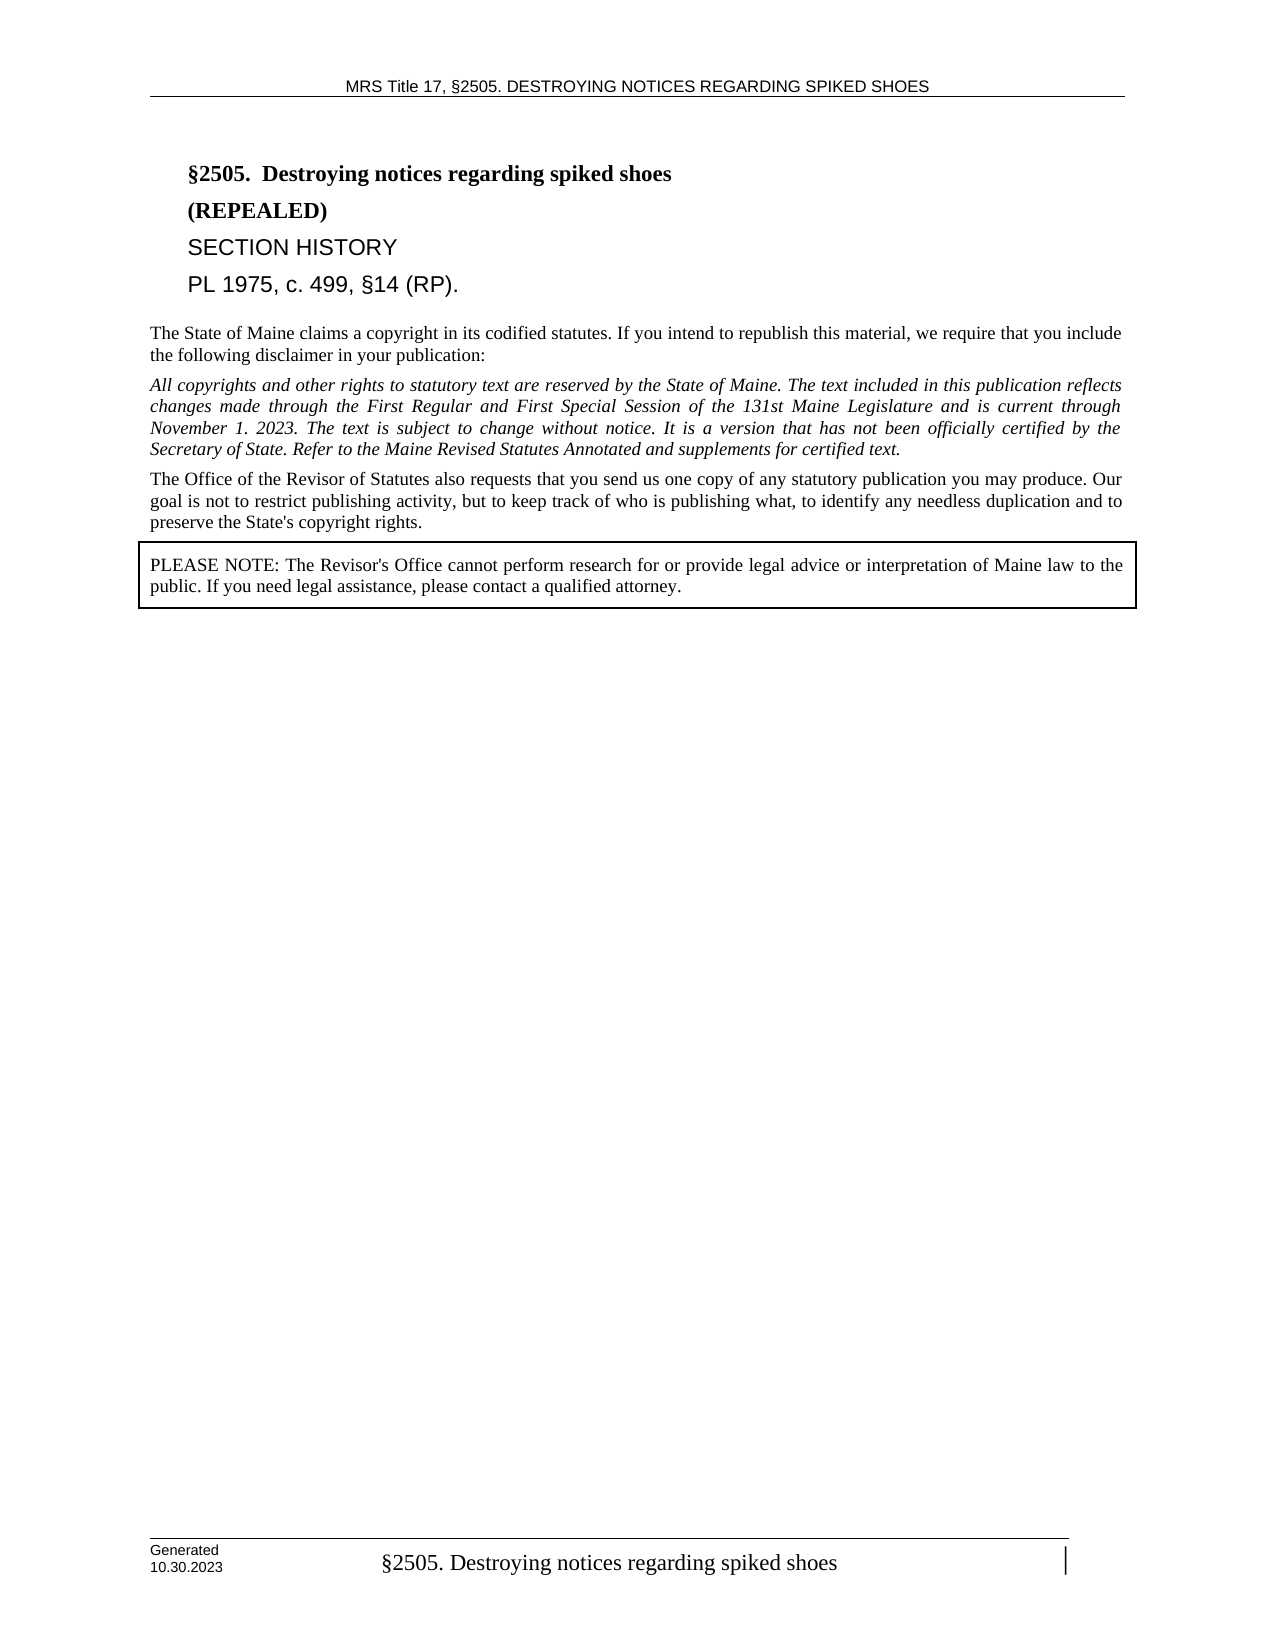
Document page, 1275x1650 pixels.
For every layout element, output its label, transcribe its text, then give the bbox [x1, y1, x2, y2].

text PLEASE NOTE: The Revisor's Office cannot perform research for or provide legal advice or interpretation of Maine law to the public. If you need legal assistance, please contact a qualified attorney. [140, 543, 1135, 607]
text The State of Maine claims a copyright in its codified statutes. If you intend to republish this material, we require that you include the following disclaimer in your publication: [150, 322, 1125, 365]
text §2505. Destroying notices regarding spiked shoes [187, 160, 1125, 187]
text All copyrights and other rights to statutory text are reserved by the State of Maine. The text included in this publication reflects changes made through the First Regular and First Special Session of the 131st Maine Legislature and is current through November 1. 2023 . The text is subject to change without notice. It is a version that has not been officially certified by the Secretary of State. Refer to the Maine Revised Statutes Annotated and supplements for certified text. [150, 373, 1125, 460]
text The Office of the Revisor of Statutes also requests that you send us one copy of any statutory publication you may produce. Our goal is not to restrict publishing activity, but to keep track of who is publishing what, to identify any needless duplication and to preserve the State's copyright rights. [150, 468, 1125, 533]
text SECTION HISTORY [187, 234, 1125, 260]
text (REPEALED) [187, 197, 1125, 223]
text PL 1975, c. 499, §14 (RP). [187, 271, 1125, 297]
